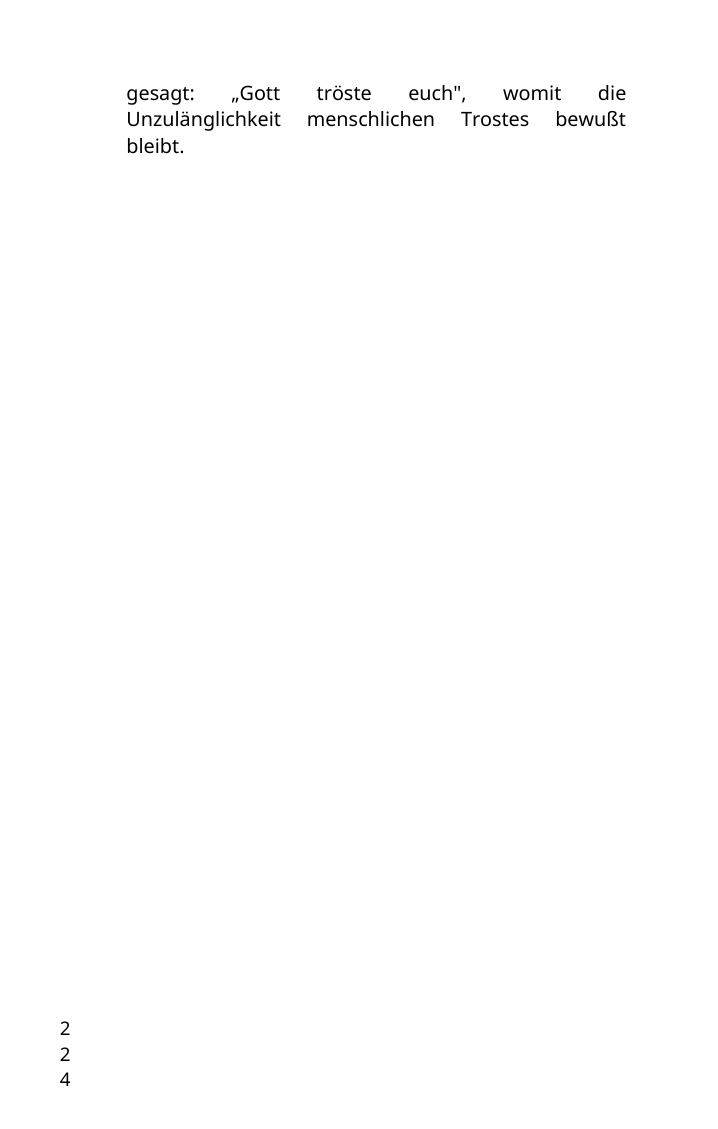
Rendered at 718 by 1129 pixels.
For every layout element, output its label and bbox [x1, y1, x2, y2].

text [126, 79, 626, 158]
